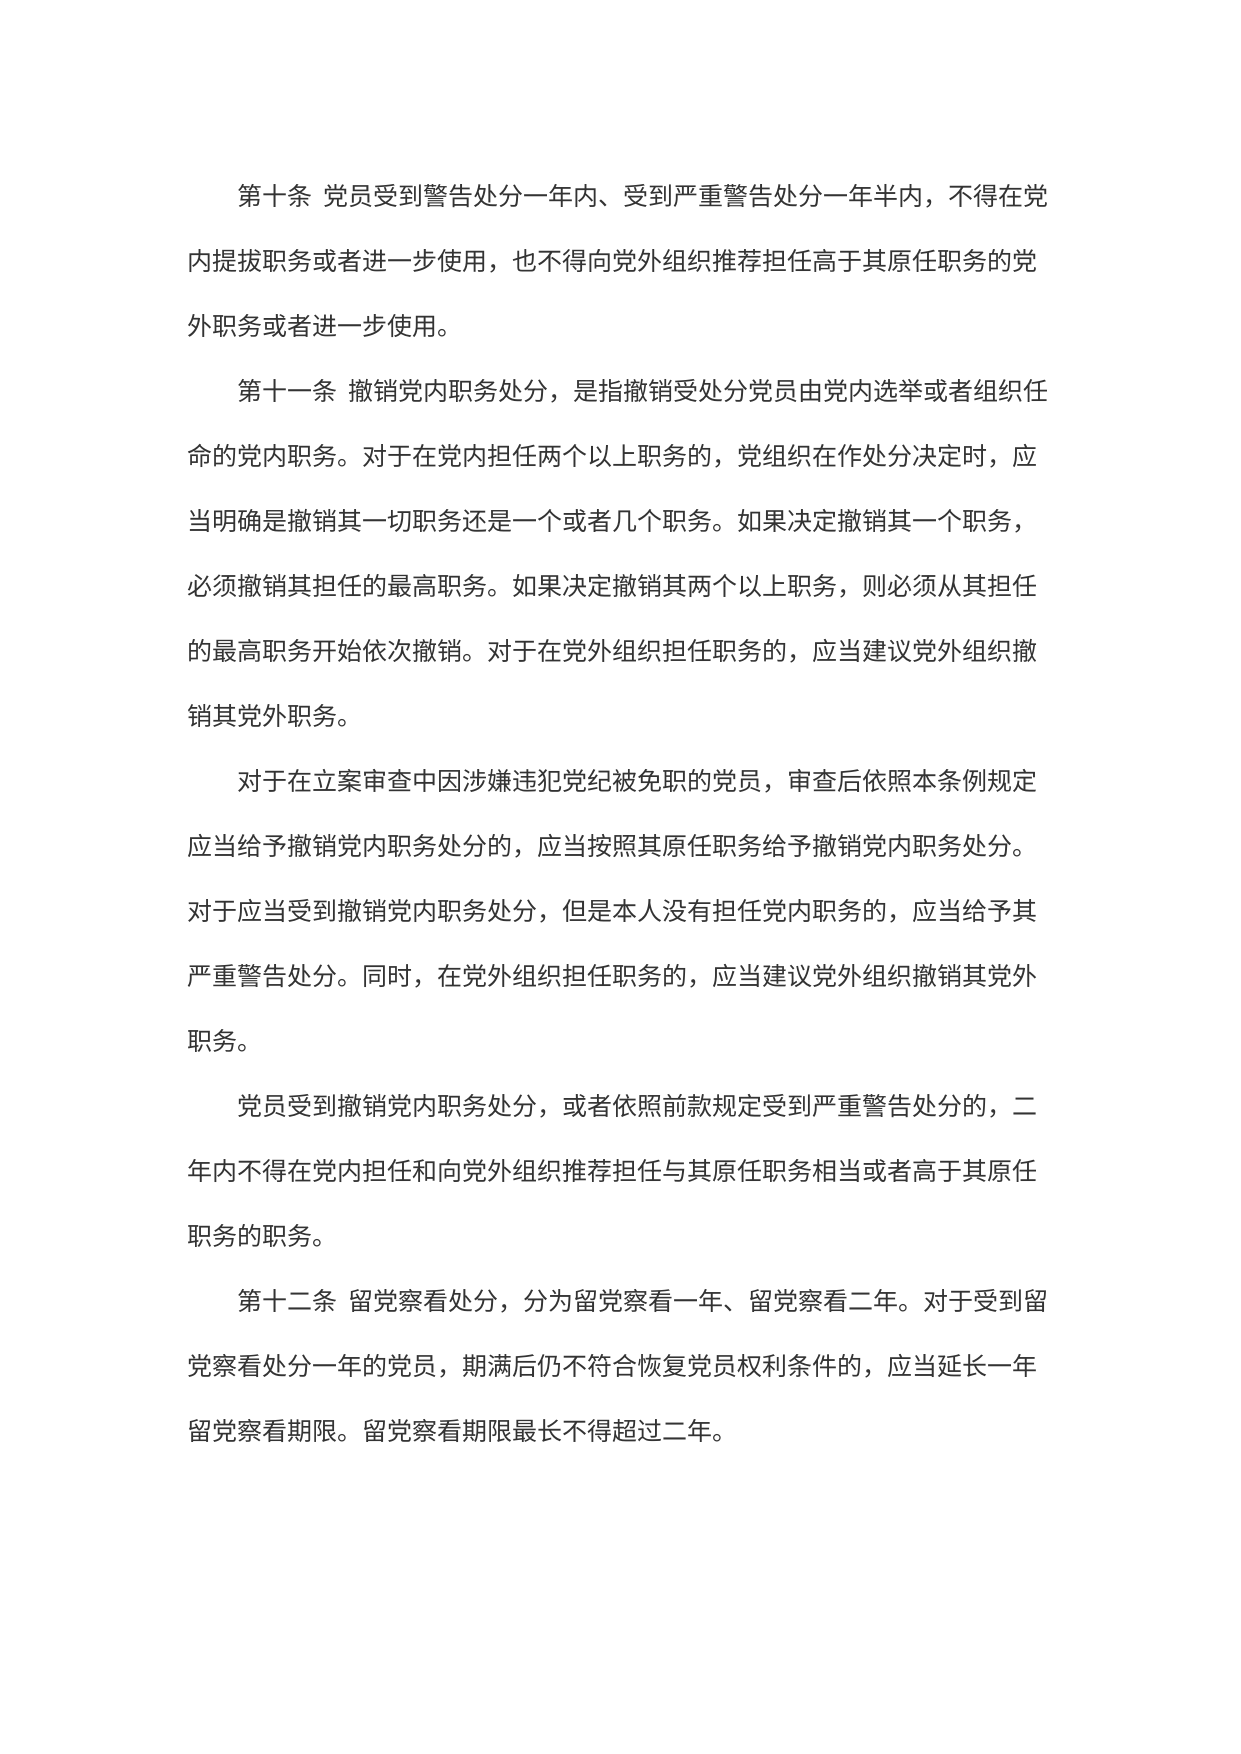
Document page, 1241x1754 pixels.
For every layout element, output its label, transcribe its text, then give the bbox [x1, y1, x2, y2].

text 第十二条 留党察看处分，分为留党察看一年、留党察看二年。对于受到留党察看处分一年的党员，期满后仍不符合恢复党员权利条件的，应当延长一年留党察看期限。留党察看期限最长不得超过二年。 [187, 1267, 1053, 1462]
text 第十条 党员受到警告处分一年内、受到严重警告处分一年半内，不得在党内提拔职务或者进一步使用，也不得向党外组织推荐担任高于其原任职务的党外职务或者进一步使用。 [187, 162, 1053, 357]
text 党员受到撤销党内职务处分，或者依照前款规定受到严重警告处分的，二年内不得在党内担任和向党外组织推荐担任与其原任职务相当或者高于其原任职务的职务。 [187, 1072, 1053, 1267]
text 对于在立案审查中因涉嫌违犯党纪被免职的党员，审查后依照本条例规定应当给予撤销党内职务处分的，应当按照其原任职务给予撤销党内职务处分。对于应当受到撤销党内职务处分，但是本人没有担任党内职务的，应当给予其严重警告处分。同时，在党外组织担任职务的，应当建议党外组织撤销其党外职务。 [187, 747, 1053, 1072]
text 第十一条 撤销党内职务处分，是指撤销受处分党员由党内选举或者组织任命的党内职务。对于在党内担任两个以上职务的，党组织在作处分决定时，应当明确是撤销其一切职务还是一个或者几个职务。如果决定撤销其一个职务，必须撤销其担任的最高职务。如果决定撤销其两个以上职务，则必须从其担任的最高职务开始依次撤销。对于在党外组织担任职务的，应当建议党外组织撤销其党外职务。 [187, 357, 1053, 747]
